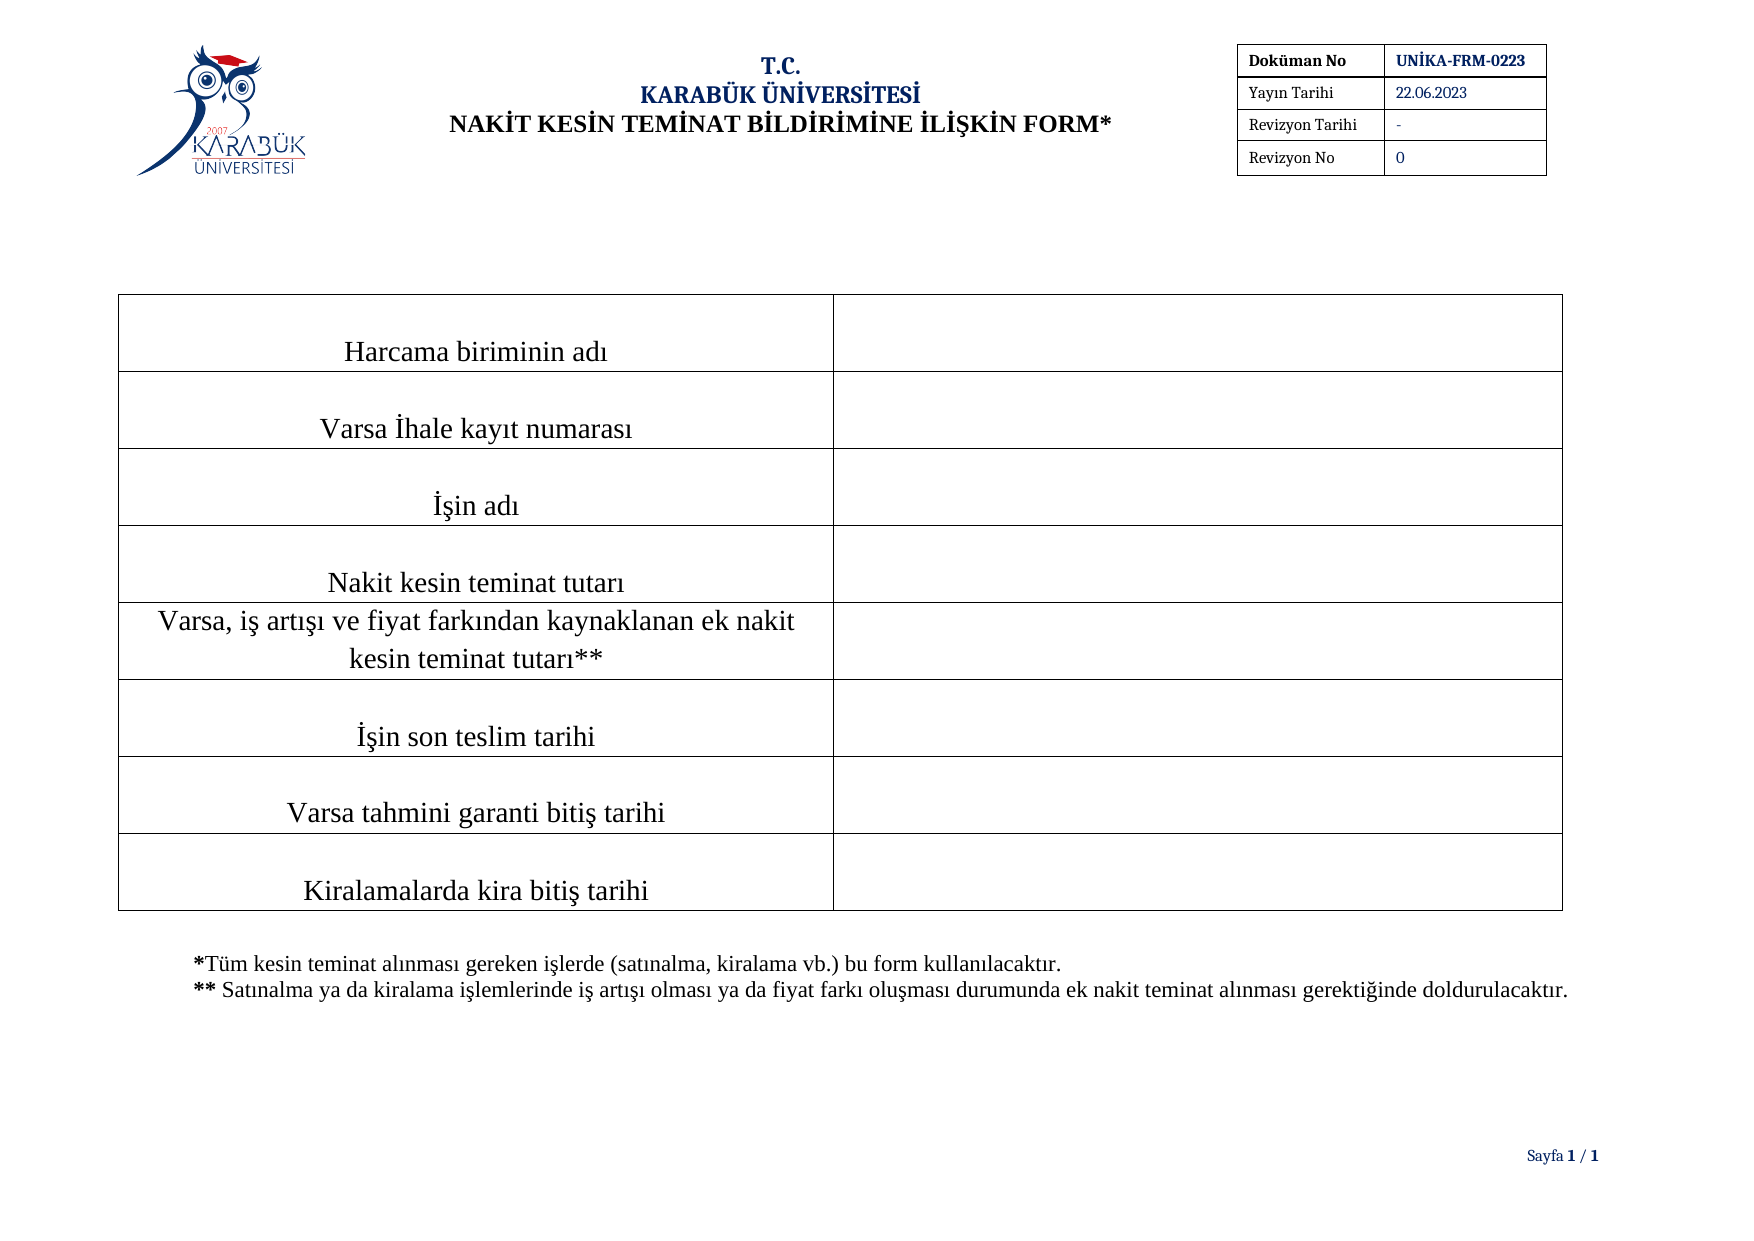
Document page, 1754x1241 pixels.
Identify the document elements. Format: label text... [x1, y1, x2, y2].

table_cell İşin son teslim tarihi [119, 680, 833, 756]
table_cell [834, 680, 1562, 756]
text *Tüm kesin teminat alınması gereken işlerde (satınalma, kiralama vb.) bu form kullanılacaktır. [193, 949, 1606, 976]
table_cell [834, 526, 1562, 602]
text ** Satınalma ya da kiralama işlemlerinde iş artışı olması ya da fiyat farkı oluşması durumunda ek nakit teminat alınması gerektiğinde doldurulacaktır. [193, 976, 1606, 1002]
table_cell [834, 834, 1562, 910]
table_cell İşin adı [119, 449, 833, 525]
table_cell [834, 603, 1562, 679]
table_cell [834, 372, 1562, 448]
table_header Harcama biriminin adı [119, 295, 833, 371]
table_cell [834, 757, 1562, 833]
table_cell Nakit kesin teminat tutarı [119, 526, 833, 602]
table_cell Varsa tahmini garanti bitiş tarihi [119, 757, 833, 833]
picture [136, 45, 306, 176]
table_header [834, 295, 1562, 371]
table_cell Kiralamalarda kira bitiş tarihi [119, 834, 833, 910]
table_cell Varsa İhale kayıt numarası [119, 372, 833, 448]
table_cell [834, 449, 1562, 525]
table_cell Varsa, iş artışı ve fiyat farkından kaynaklanan ek nakit kesin teminat tutarı** [119, 603, 833, 679]
